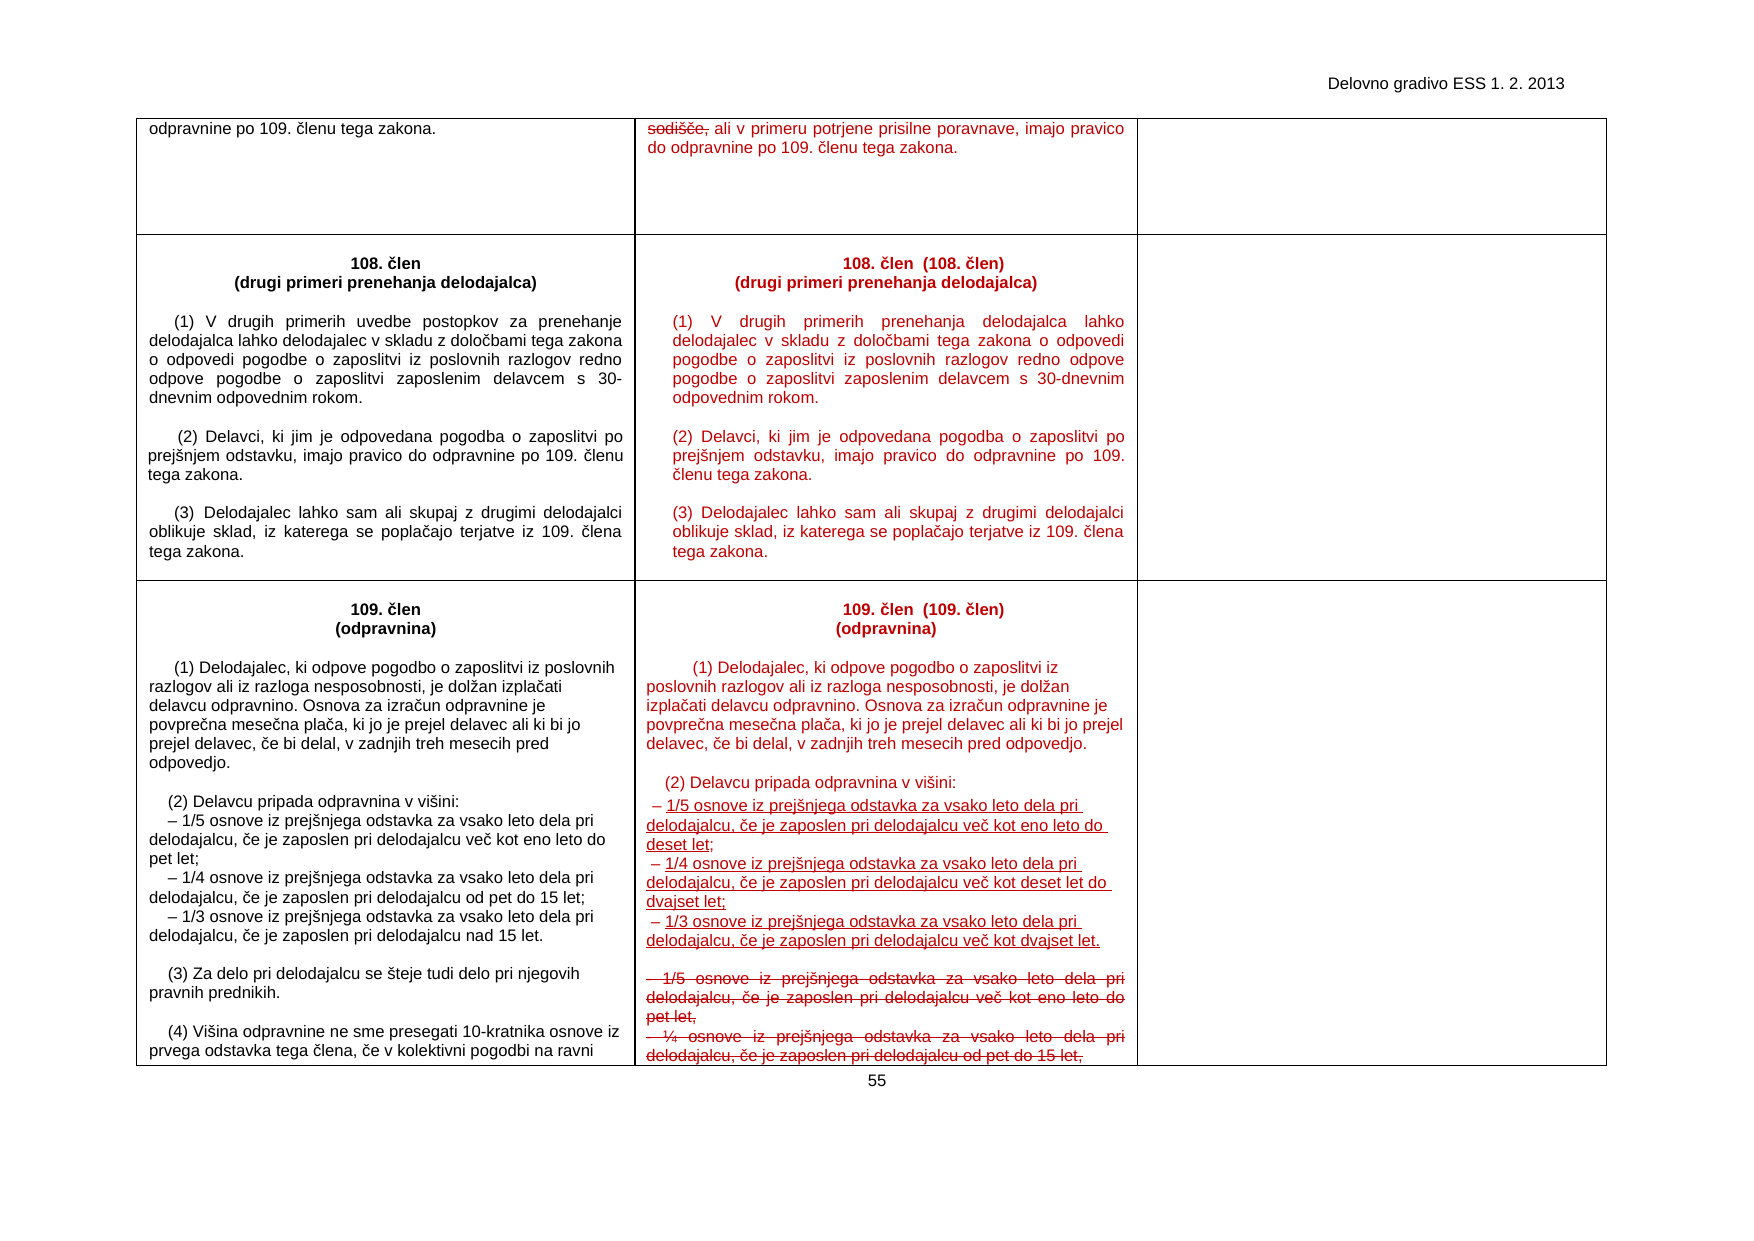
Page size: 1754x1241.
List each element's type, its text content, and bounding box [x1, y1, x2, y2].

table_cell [137, 581, 634, 1065]
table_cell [636, 119, 1137, 234]
table_cell [1138, 119, 1606, 234]
table_cell 108. člen (drugi primeri prenehanja delodajalca) (1) V drugih primerih uvedbe postopkov za prenehanje delodajalca lahko delodajalec v skladu z določbami tega zakona o odpovedi pogodbe o zaposlitvi iz poslovnih razlogov redno odpove pogodbe o zaposlitvi zaposlenim delavcem s 30-dnevnim odpovednim rokom. (2) Delavci, ki jim je odpovedana pogodba o zaposlitvi po prejšnjem odstavku, imajo pravico do odpravnine po 109. členu tega zakona. (3) Delodajalec lahko sam ali skupaj z drugimi delodajalci oblikuje sklad, iz katerega se poplačajo terjatve iz 109. člena tega zakona. [137, 235, 634, 580]
table_cell člen (108. člen) (drugi primeri prenehanja delodajalca) (1) V drugih primerih prenehanja delodajalca lahko delodajalec v skladu z določbami tega zakona o odpovedi pogodbe o zaposlitvi iz poslovnih razlogov redno odpove pogodbe o zaposlitvi zaposlenim delavcem s 30-dnevnim odpovednim rokom. (2) Delavci, ki jim je odpovedana pogodba o zaposlitvi po prejšnjem odstavku, imajo pravico do odpravnine po 109. členu tega zakona. (3) Delodajalec lahko sam ali skupaj z drugimi delodajalci oblikuje sklad, iz katerega se poplačajo terjatve iz 109. člena tega zakona. [636, 235, 1137, 580]
table_cell [1138, 581, 1606, 1065]
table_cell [137, 119, 634, 234]
table_cell [1138, 235, 1606, 580]
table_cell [636, 581, 1137, 1065]
